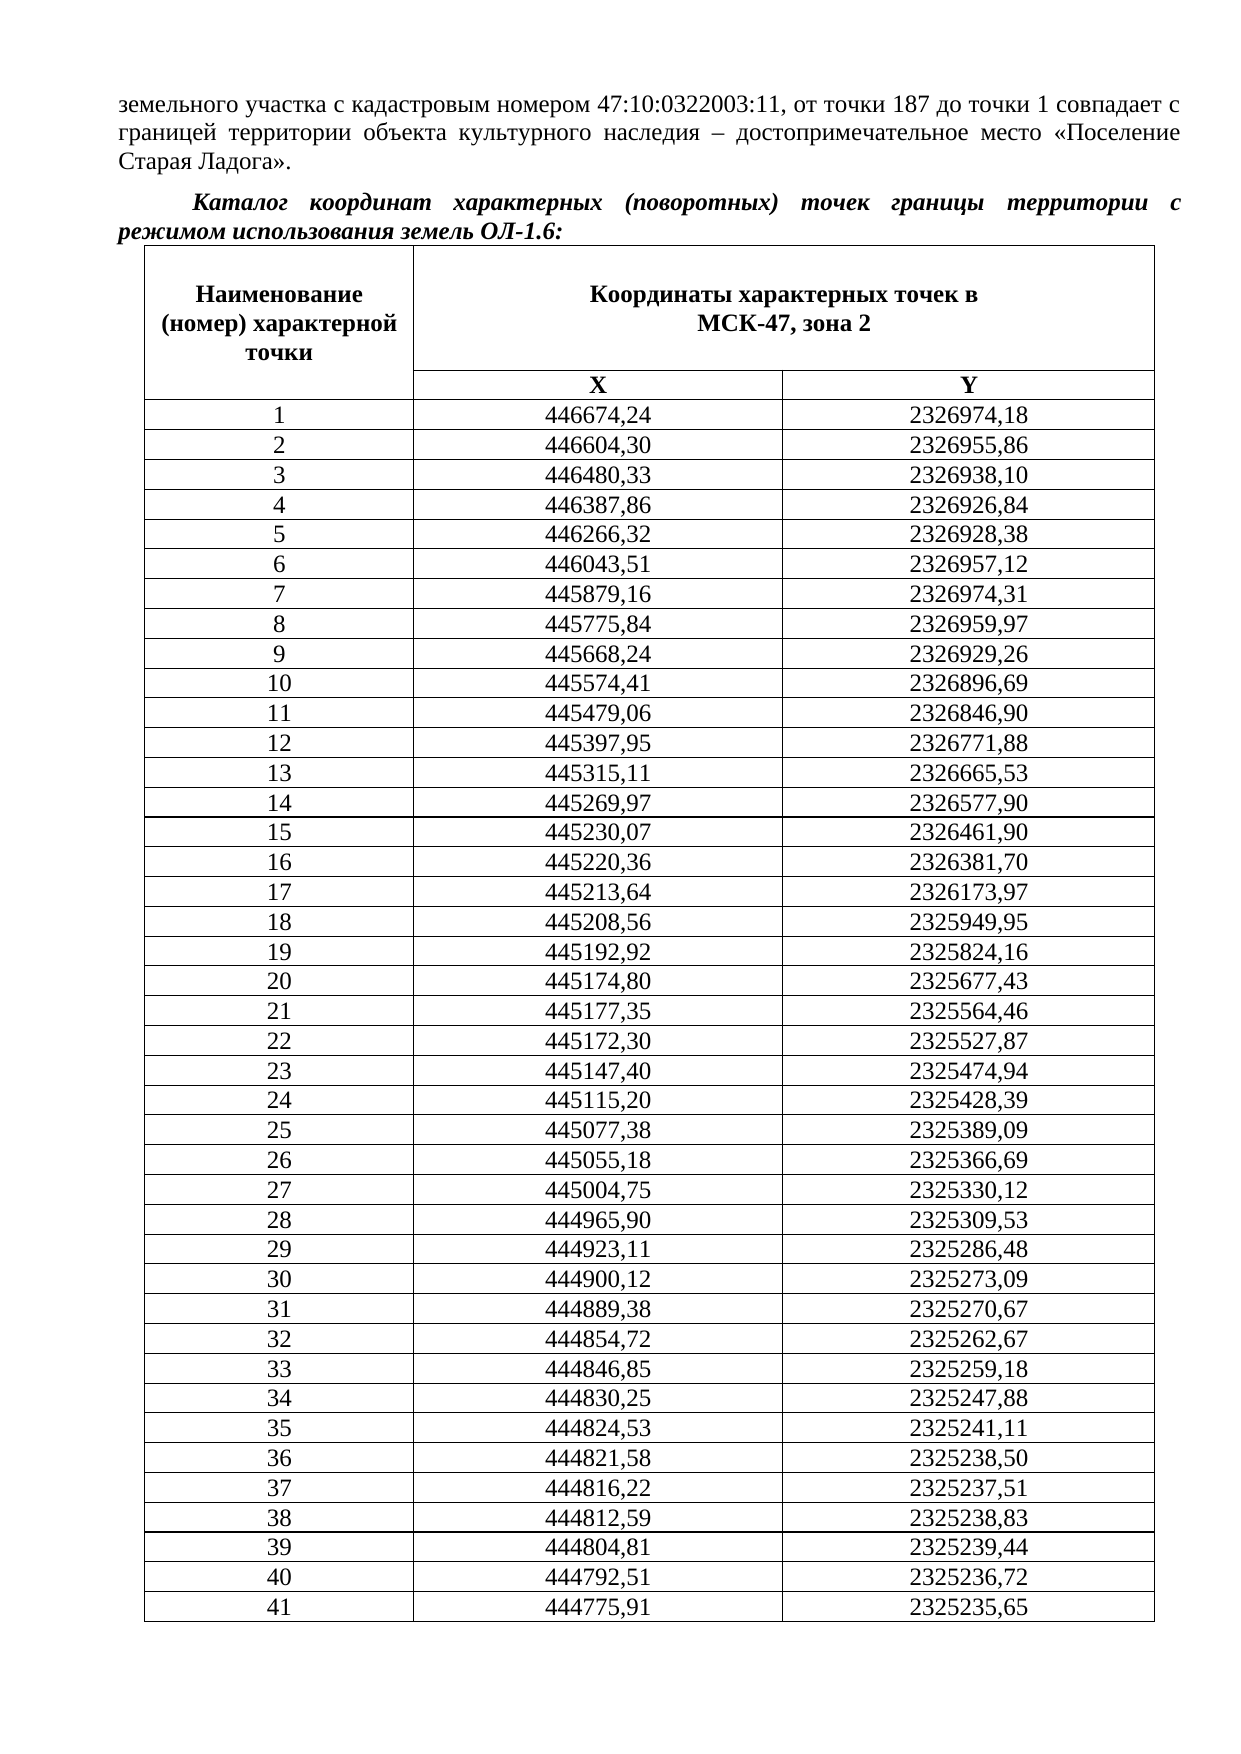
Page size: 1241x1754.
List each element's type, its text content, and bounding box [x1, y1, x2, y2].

table_cell 2325238,50 [783, 1443, 1154, 1472]
table_cell 445230,07 [414, 818, 782, 846]
table_cell 2325824,16 [783, 937, 1154, 965]
table_cell 444821,58 [414, 1443, 782, 1472]
table_cell 2325309,53 [783, 1205, 1154, 1233]
table_cell 4 [145, 490, 413, 518]
table_cell 2325286,48 [783, 1235, 1154, 1263]
table_cell 36 [145, 1443, 413, 1472]
table_cell 444889,38 [414, 1294, 782, 1323]
table_cell 28 [145, 1205, 413, 1233]
table_cell 32 [145, 1324, 413, 1353]
table_cell 34 [145, 1384, 413, 1412]
table_cell 16 [145, 847, 413, 876]
table_cell 2 [145, 430, 413, 459]
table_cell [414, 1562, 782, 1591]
table_cell 2326955,86 [783, 430, 1154, 459]
table_cell 2326929,26 [783, 639, 1154, 667]
table_cell 2326896,69 [783, 669, 1154, 697]
table_cell 24 [145, 1086, 413, 1114]
table_cell 2325366,69 [783, 1145, 1154, 1174]
table_header Координаты характерных точек в МСК-47, зона 2 [414, 246, 1154, 369]
table_cell 2326926,84 [783, 490, 1154, 518]
table_cell 8 [145, 609, 413, 638]
table_cell 2326665,53 [783, 758, 1154, 787]
table_cell 2325270,67 [783, 1294, 1154, 1323]
table_cell 37 [145, 1473, 413, 1502]
table_cell 444812,59 [414, 1503, 782, 1531]
table_cell 12 [145, 728, 413, 757]
table_cell 445192,92 [414, 937, 782, 965]
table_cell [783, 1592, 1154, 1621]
table_cell 446480,33 [414, 460, 782, 489]
table_cell 25 [145, 1115, 413, 1144]
table_cell 2326381,70 [783, 847, 1154, 876]
table_cell 2325273,09 [783, 1264, 1154, 1293]
table_cell 2326846,90 [783, 698, 1154, 727]
table_cell 445077,38 [414, 1115, 782, 1144]
table_cell 444854,72 [414, 1324, 782, 1353]
table_cell 6 [145, 549, 413, 578]
table_cell 446266,32 [414, 520, 782, 548]
table_cell 2325428,39 [783, 1086, 1154, 1114]
table_cell 445668,24 [414, 639, 782, 667]
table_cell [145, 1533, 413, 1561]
table_cell 445147,40 [414, 1056, 782, 1084]
table_cell 2326974,31 [783, 579, 1154, 608]
table_cell 30 [145, 1264, 413, 1293]
table_cell 446043,51 [414, 549, 782, 578]
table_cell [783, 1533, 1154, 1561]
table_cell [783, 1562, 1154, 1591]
table_cell 2326938,10 [783, 460, 1154, 489]
table_cell 11 [145, 698, 413, 727]
table_cell 35 [145, 1413, 413, 1442]
table_cell 445775,84 [414, 609, 782, 638]
table_cell 444846,85 [414, 1354, 782, 1382]
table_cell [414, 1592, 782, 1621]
table_cell 2326974,18 [783, 400, 1154, 429]
table_cell 2326577,90 [783, 788, 1154, 816]
table_cell 29 [145, 1235, 413, 1263]
table_cell 2325527,87 [783, 1026, 1154, 1055]
table_cell 20 [145, 966, 413, 995]
table_cell 22 [145, 1026, 413, 1055]
table_cell 446387,86 [414, 490, 782, 518]
table_cell 445397,95 [414, 728, 782, 757]
table_cell 444923,11 [414, 1235, 782, 1263]
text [118, 89, 1181, 175]
table_cell 445315,11 [414, 758, 782, 787]
table_cell 18 [145, 907, 413, 936]
table_cell 27 [145, 1175, 413, 1204]
table_cell 2325949,95 [783, 907, 1154, 936]
table_cell 445004,75 [414, 1175, 782, 1204]
table_cell 13 [145, 758, 413, 787]
table_cell 2325237,51 [783, 1473, 1154, 1502]
table_cell 2326959,97 [783, 609, 1154, 638]
table_cell 10 [145, 669, 413, 697]
table_cell 2326928,38 [783, 520, 1154, 548]
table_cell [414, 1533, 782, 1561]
table_cell 2325389,09 [783, 1115, 1154, 1144]
table_cell 23 [145, 1056, 413, 1084]
table_cell 2325241,11 [783, 1413, 1154, 1442]
table_cell 2326957,12 [783, 549, 1154, 578]
table_cell 2326461,90 [783, 818, 1154, 846]
table_cell Х [414, 371, 782, 399]
table_header Наименование (номер) характерной точки [145, 246, 413, 399]
table_cell 445172,30 [414, 1026, 782, 1055]
table_cell 26 [145, 1145, 413, 1174]
table_cell 445177,35 [414, 996, 782, 1025]
table_cell 5 [145, 520, 413, 548]
table_cell 2325262,67 [783, 1324, 1154, 1353]
table_cell 445115,20 [414, 1086, 782, 1114]
table_cell 2325564,46 [783, 996, 1154, 1025]
table_cell 2325474,94 [783, 1056, 1154, 1084]
table_cell 445055,18 [414, 1145, 782, 1174]
table_cell 2325259,18 [783, 1354, 1154, 1382]
table_cell 444824,53 [414, 1413, 782, 1442]
table_cell 2326173,97 [783, 877, 1154, 906]
table_cell 445174,80 [414, 966, 782, 995]
table_cell 445574,41 [414, 669, 782, 697]
table_cell 445208,56 [414, 907, 782, 936]
table_cell 445213,64 [414, 877, 782, 906]
table_cell 14 [145, 788, 413, 816]
table_cell 2325247,88 [783, 1384, 1154, 1412]
table_cell 2325677,43 [783, 966, 1154, 995]
table_cell 31 [145, 1294, 413, 1323]
table_cell 445479,06 [414, 698, 782, 727]
table_cell 3 [145, 460, 413, 489]
table_cell 9 [145, 639, 413, 667]
table_cell 19 [145, 937, 413, 965]
table_cell 38 [145, 1503, 413, 1531]
table_cell 17 [145, 877, 413, 906]
table_cell 444816,22 [414, 1473, 782, 1502]
table_cell 21 [145, 996, 413, 1025]
table_cell 446674,24 [414, 400, 782, 429]
table_cell 7 [145, 579, 413, 608]
table_cell 446604,30 [414, 430, 782, 459]
table_cell 444830,25 [414, 1384, 782, 1412]
table_cell Y [783, 371, 1154, 399]
table_cell 15 [145, 818, 413, 846]
table_cell 2325330,12 [783, 1175, 1154, 1204]
table_cell 1 [145, 400, 413, 429]
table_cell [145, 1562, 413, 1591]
table_cell 445269,97 [414, 788, 782, 816]
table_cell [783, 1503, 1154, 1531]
table_cell 445879,16 [414, 579, 782, 608]
text Каталог координат характерных (поворотных) точек границы территории с режимом использования земель ОЛ-1.6: [118, 187, 1181, 245]
table_cell 2326771,88 [783, 728, 1154, 757]
table_cell 444900,12 [414, 1264, 782, 1293]
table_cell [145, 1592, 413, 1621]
table_cell 445220,36 [414, 847, 782, 876]
table_cell 33 [145, 1354, 413, 1382]
table_cell 444965,90 [414, 1205, 782, 1233]
